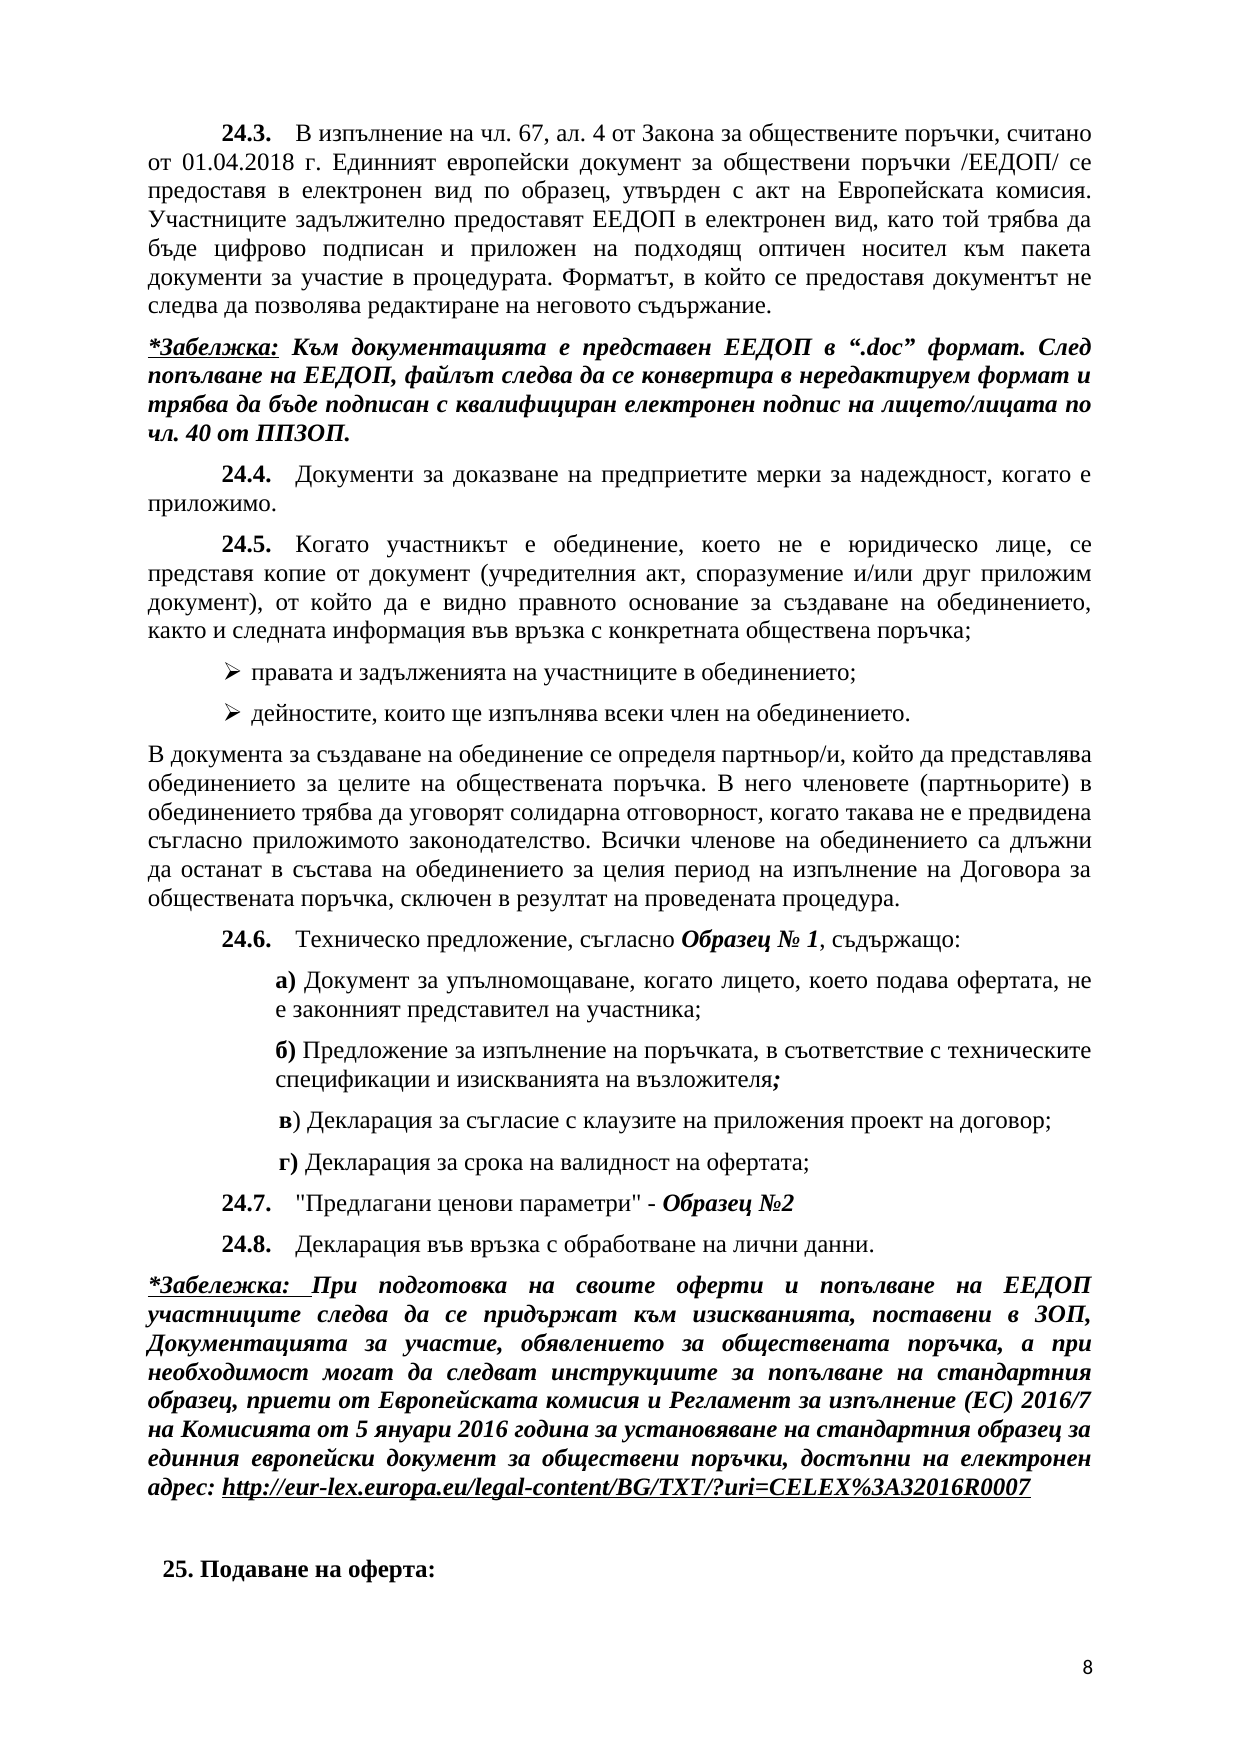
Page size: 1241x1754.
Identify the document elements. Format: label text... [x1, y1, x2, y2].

list Документи за доказване на предприетите мерки за надеждност, когато е приложимо. [148, 459, 1093, 517]
list правата и задълженията на участниците в обединението; [223, 657, 1093, 686]
list В изпълнение на чл. 67, ал. 4 от Закона за обществените поръчки, считано от 01.04.2018 г. Единният европейски документ за обществени поръчки /ЕЕДОП/ се предоставя в електронен вид по образец, утвърден с акт на Европейската комисия. Участниците задължително предоставят ЕЕДОП в електронен вид, като той трябва да бъде цифрово подписан и приложен на подходящ оптичен носител към пакета документи за участие в процедурата. Форматът, в който се предоставя документът не следва да позволява редактиране на неговото съдържание. [148, 118, 1093, 319]
list дейностите, които ще изпълнява всеки член на обединението. [223, 698, 1093, 727]
text *Забележка: При подготовка на своите оферти и попълване на ЕЕДОП участниците следва да се придържат към изискванията, поставени в ЗОП, Документацията за участие, обявлението за обществената поръчка, а при необходимост могат да следват инструкциите за попълване на стандартния образец, приети от Европейската комисия и Регламент за изпълнение (ЕС) 2016/7 на Комисията от 5 януари 2016 година за установяване на стандартния образец за единния европейски документ за обществени поръчки, достъпни на електронен адрес: http://eur-lex.europa.eu/legal-content/BG/TXT/?uri=CELEX%3A32016R0007 [148, 1271, 1093, 1501]
text *Забелжка: Към документацията е представен ЕЕДОП в “.doc” формат. След попълване на ЕЕДОП, файлът следва да се конвертира в нередактируем формат и трябва да бъде подписан с квалифициран електронен подпис на лицето/лицата по чл. 40 от ППЗОП. [148, 332, 1093, 447]
list Декларация във връзка с обработване на лични данни. [148, 1229, 1093, 1258]
text В документа за създаване на обединение се определя партньор/и, който да представлява обединението за целите на обществената поръчка. В него членовете (партньорите) в обединението трябва да уговорят солидарна отговорност, когато такава не е предвидена съгласно приложимото законодателство. Всички членове на обединението са длъжни да останат в състава на обединението за целия период на изпълнение на Договора за обществената поръчка, сключен в резултат на проведената процедура. [148, 739, 1093, 912]
list Когато участникът е обединение, което не е юридическо лице, се представя копие от документ (учредителния акт, споразумение и/или друг приложим документ), от който да е видно правното основание за създаване на обединението, както и следната информация във връзка с конкретната обществена поръчка; [148, 529, 1093, 644]
text б) Предложение за изпълнение на поръчката, в съответствие с техническите спецификации и изискванията на възложителя; [275, 1036, 1093, 1093]
list "Предлагани ценови параметри" - Образец №2 [148, 1188, 1093, 1217]
list Техническо предложение, съгласно Образец № 1, съдържащо: [148, 924, 1093, 953]
list Подаване на оферта: [162, 1554, 1093, 1583]
text г) Декларация за срока на валидност на офертата; [279, 1147, 1093, 1176]
text а) Документ за упълномощаване, когато лицето, което подава офертата, не е законният представител на участника; [275, 966, 1093, 1023]
text в) Декларация за съгласие с клаузите на приложения проект на договор; [279, 1106, 1093, 1134]
